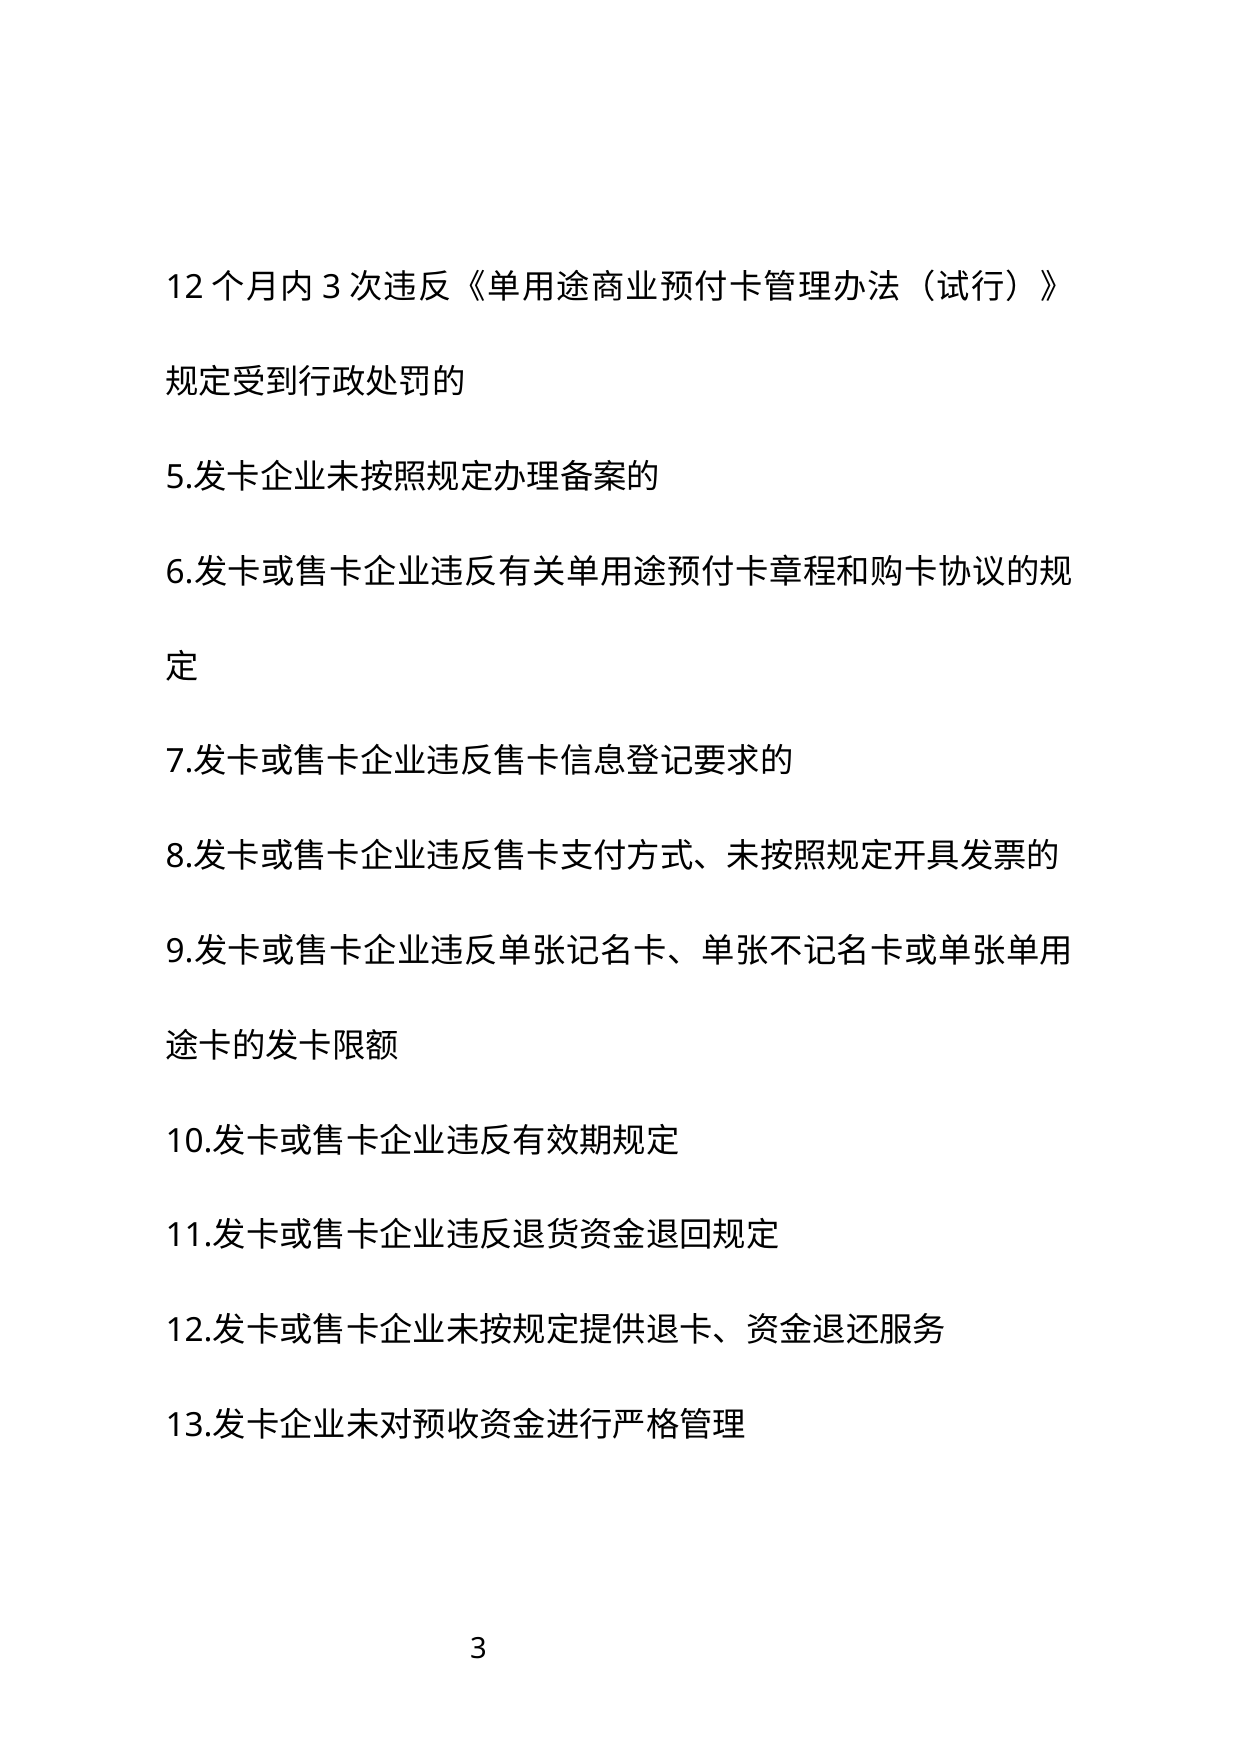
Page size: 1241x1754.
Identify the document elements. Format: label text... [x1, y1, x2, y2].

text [165, 237, 1075, 427]
text 12.发卡或售卡企业未按规定提供退卡、资金退还服务 [165, 1280, 1075, 1374]
text 10.发卡或售卡企业违反有效期规定 [165, 1090, 1075, 1185]
text 7.发卡或售卡企业违反售卡信息登记要求的 [165, 711, 1075, 806]
text 8.发卡或售卡企业违反售卡支付方式、未按照规定开具发票的 [165, 806, 1075, 901]
text 11.发卡或售卡企业违反退货资金退回规定 [165, 1185, 1075, 1280]
text 13.发卡企业未对预收资金进行严格管理 [165, 1374, 1075, 1469]
text 9.发卡或售卡企业违反单张记名卡、单张不记名卡或单张单用途卡的发卡限额 [165, 901, 1075, 1090]
text 5.发卡企业未按照规定办理备案的 [165, 427, 1075, 521]
text 6.发卡或售卡企业违反有关单用途预付卡章程和购卡协议的规定 [165, 521, 1075, 711]
